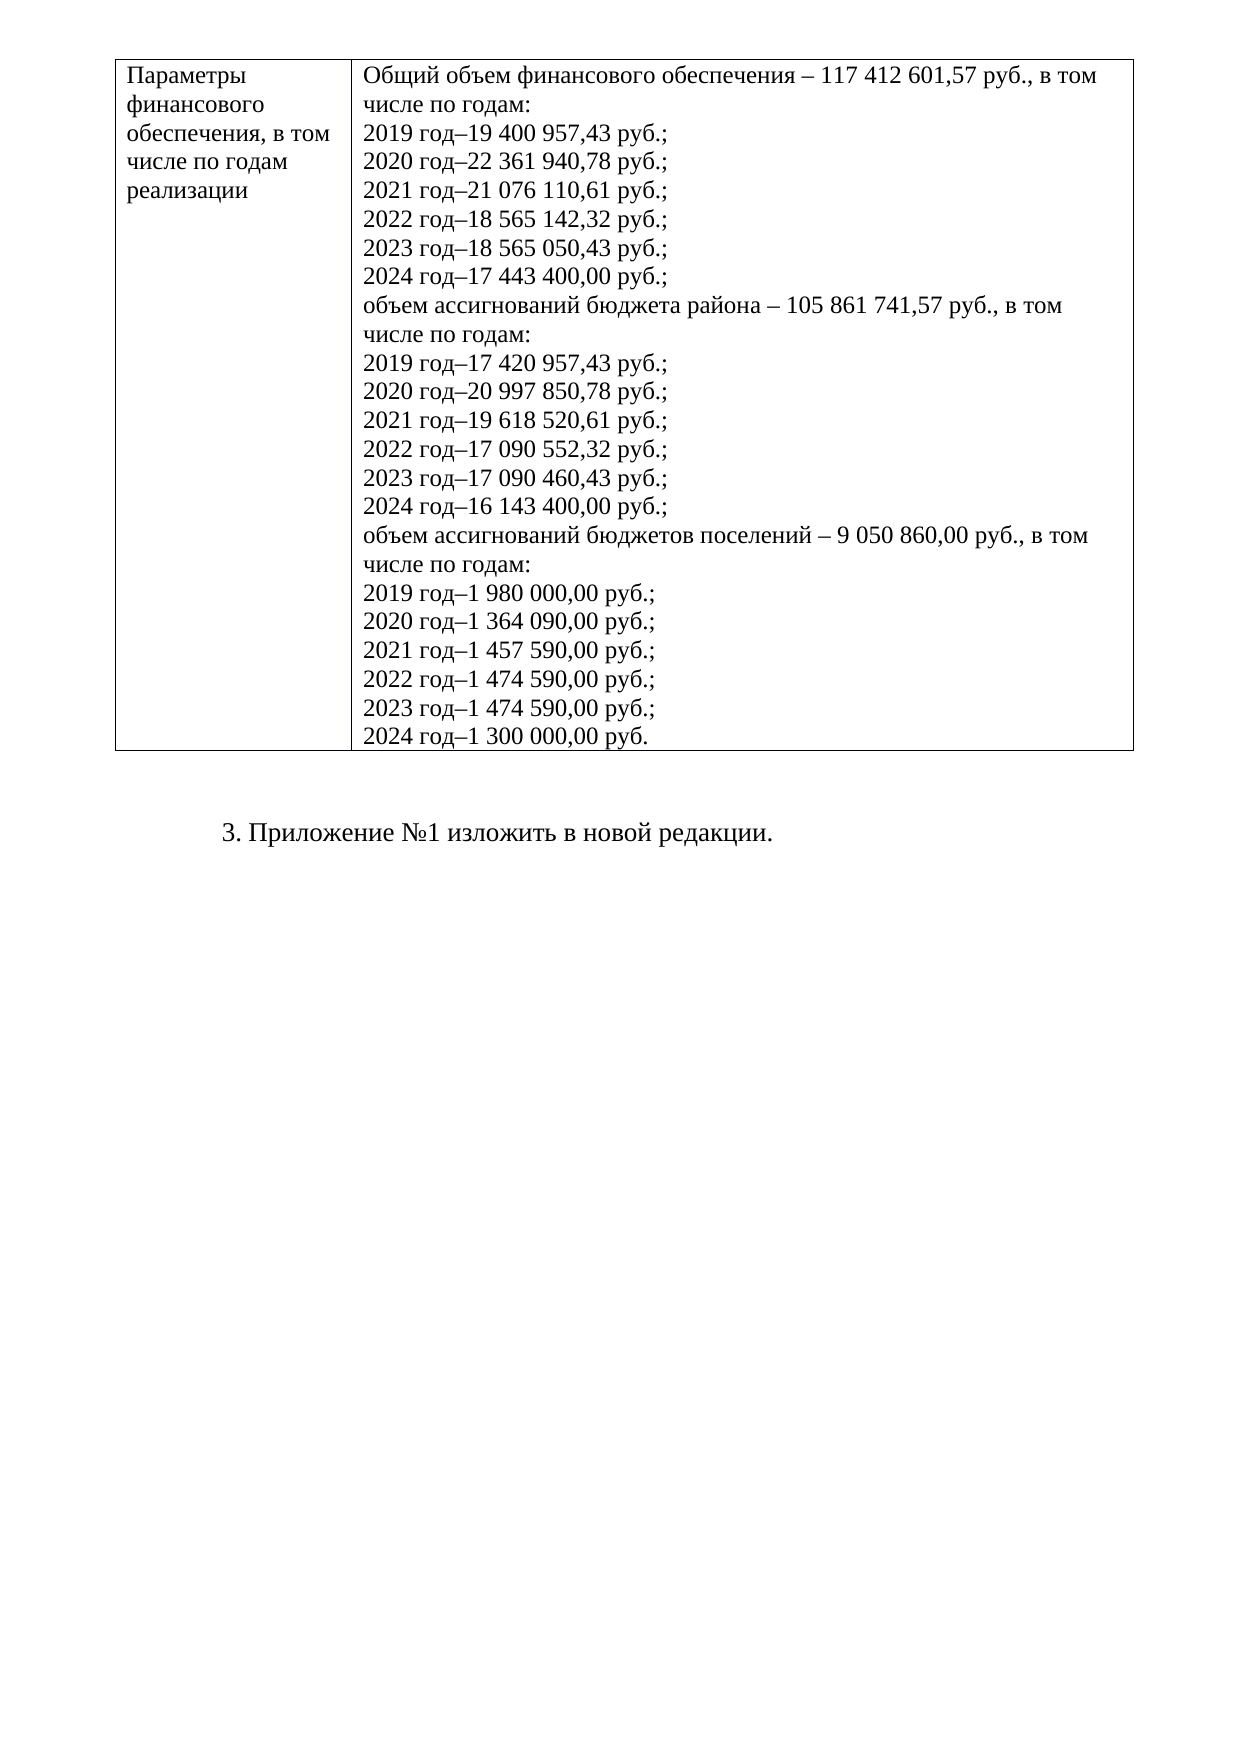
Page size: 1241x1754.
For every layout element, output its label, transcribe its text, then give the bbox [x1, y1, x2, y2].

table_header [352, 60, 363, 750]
table_header Параметры финансового обеспечения, в том числе по годам реализации [116, 60, 351, 750]
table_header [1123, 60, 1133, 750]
text 3. Приложение №1 изложить в новой редакции. [148, 816, 1167, 847]
